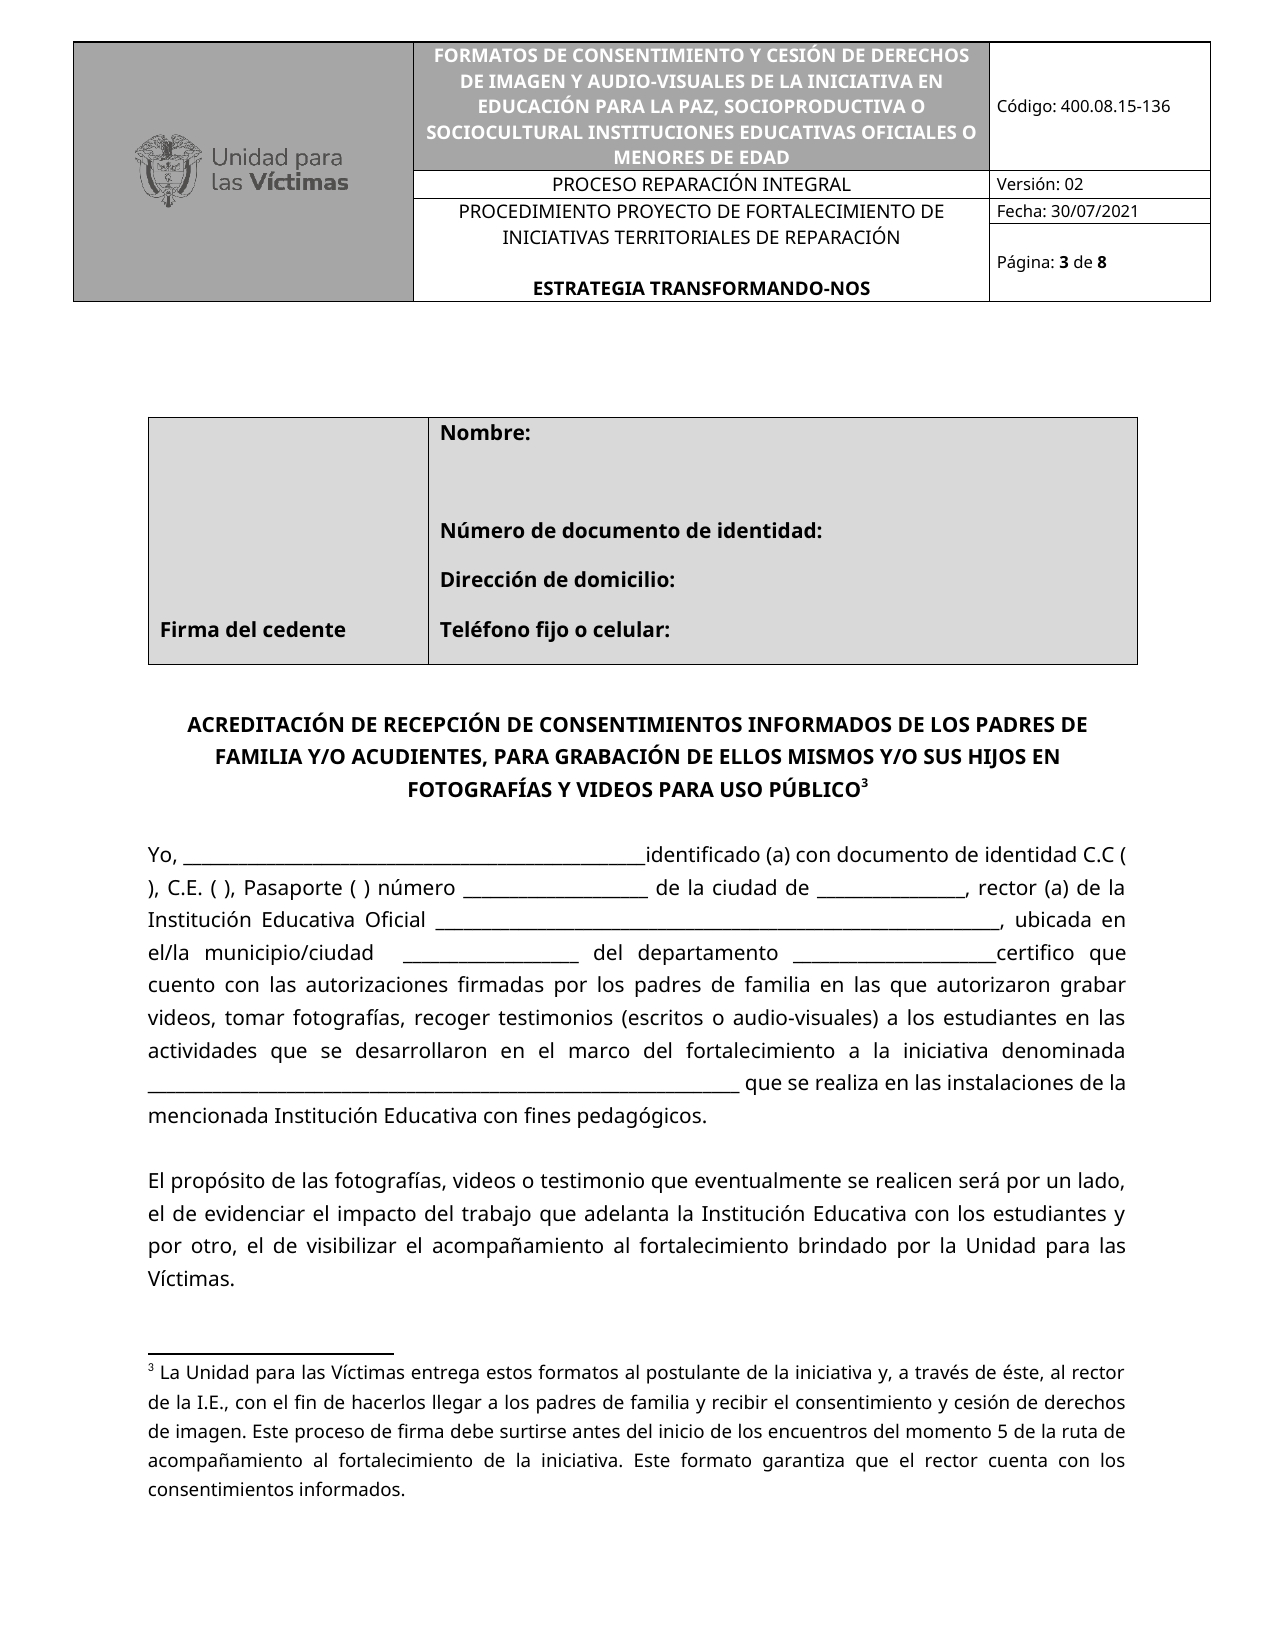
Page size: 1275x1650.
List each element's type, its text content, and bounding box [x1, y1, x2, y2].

table_header Nombre: Número de documento de identidad: Dirección de domicilio: Teléfono fijo o celular: [429, 418, 1137, 664]
picture [132, 131, 356, 213]
text El propósito de las fotografías, videos o testimonio que eventualmente se realicen será por un lado, el de evidenciar el impacto del trabajo que adelanta la Institución Educativa con los estudiantes y por otro, el de visibilizar el acompañamiento al fortalecimiento brindado por la Unidad para las Víctimas. [148, 1166, 1127, 1292]
table_header Firma del cedente [149, 418, 428, 664]
text Yo, __________________________________________________identificado (a) con documento de identidad C.C ( ), C.E. ( ), Pasaporte ( ) número ____________________ de la ciudad de ________________, rector (a) de la Institución Educativa Oficial _____________________________________________________________, ubicada en el/la municipio/ciudad ___________________ del departamento ______________________certifico que cuento con las autorizaciones firmadas por los padres de familia en las que autorizaron grabar videos, tomar fotografías, recoger testimonios (escritos o audio-visuales) a los estudiantes en las actividades que se desarrollaron en el marco del fortalecimiento a la iniciativa denominada ________________________________________________________________ que se realiza en las instalaciones de la mencionada Institución Educativa con fines pedagógicos. [148, 840, 1127, 1129]
text ACREDITACIÓN DE RECEPCIÓN DE CONSENTIMIENTOS INFORMADOS DE LOS PADRES DE FAMILIA Y/O ACUDIENTES, PARA GRABACIÓN DE ELLOS MISMOS Y/O SUS HIJOS EN FOTOGRAFÍAS Y VIDEOS PARA USO PÚBLICO [148, 710, 1127, 803]
